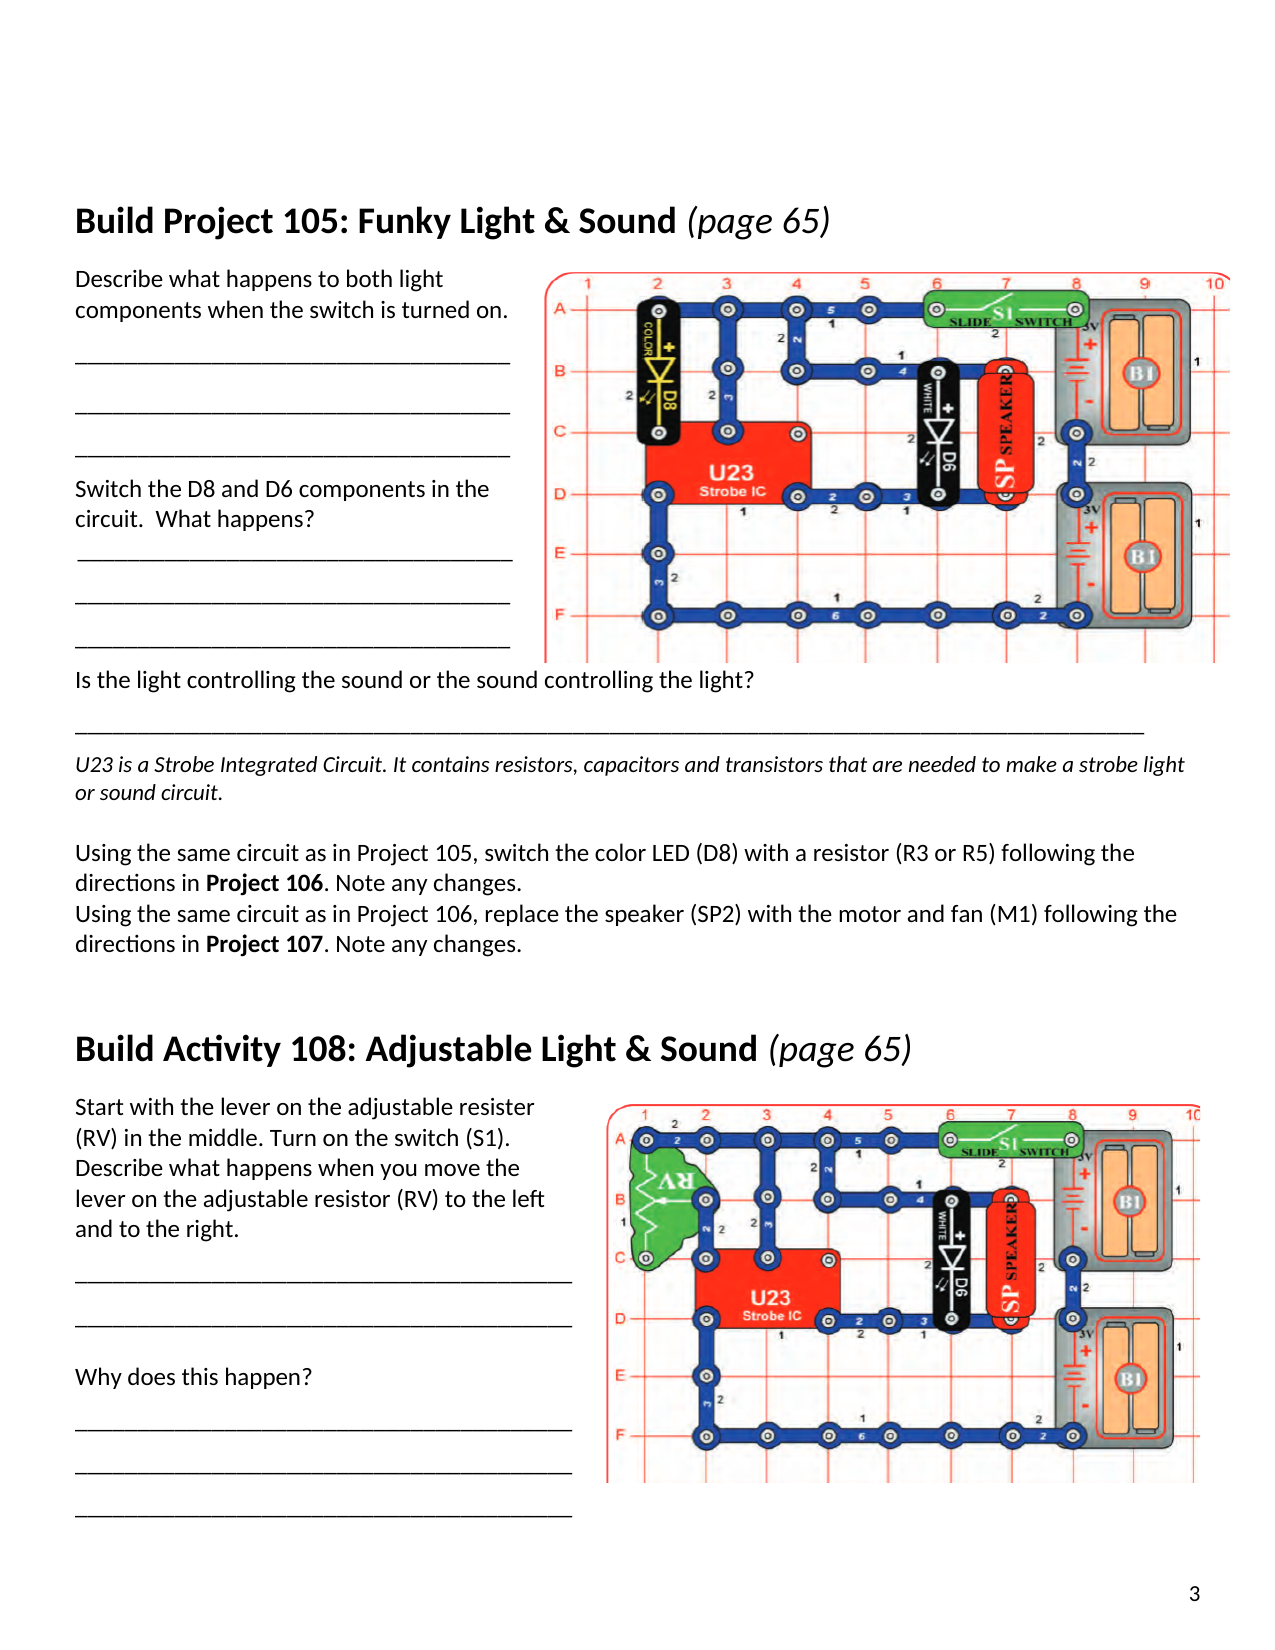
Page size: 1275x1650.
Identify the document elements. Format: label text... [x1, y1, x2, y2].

text Using the same circuit as in Project 106, replace the speaker (SP2) with the motor and fan (M1) following the directions in Project 107. Note any changes. [75, 898, 1200, 959]
text ___________________________________ [75, 387, 535, 417]
text U23 is a Strobe Integrated Circuit. It contains resistors, capacitors and transistors that are needed to make a strobe light or sound circuit. [75, 750, 1200, 806]
text Start with the lever on the adjustable resister (RV) in the middle. Turn on the switch (S1). Describe what happens when you move the lever on the adjustable resistor (RV) to the left and to the right. [75, 1091, 1200, 1244]
text Is the light controlling the sound or the sound controlling the light? [75, 664, 1200, 694]
text ________________________________________ [75, 1300, 593, 1330]
picture [535, 264, 1231, 663]
text ________________________________________ [75, 1404, 593, 1434]
picture [593, 1092, 1200, 1483]
text ___________________________________ [75, 430, 535, 460]
text Switch the D8 and D6 components in the circuit. What happens? [75, 473, 535, 534]
text ___________________________________ [75, 577, 535, 608]
text Build Activity 108: Adjustable Light & Sound (page 65) [75, 1025, 1200, 1071]
text Describe what happens to both light components when the switch is turned on. [75, 263, 1200, 324]
text ________________________________________ [75, 1257, 593, 1287]
text ________________________________________ [75, 1491, 1200, 1521]
text ___________________________________ [75, 337, 535, 368]
text Build Project 105: Funky Light & Sound (page 65) [75, 197, 1200, 243]
text Why does this happen? [75, 1361, 593, 1391]
text ___________________________________ [75, 534, 535, 565]
text ___________________________________ [75, 621, 535, 651]
text ________________________________________ [75, 1447, 593, 1478]
text Using the same circuit as in Project 105, switch the color LED (D8) with a resistor (R3 or R5) following the directions in Project 106. Note any changes. [75, 837, 1200, 898]
text ______________________________________________________________________________________ [75, 707, 1200, 738]
